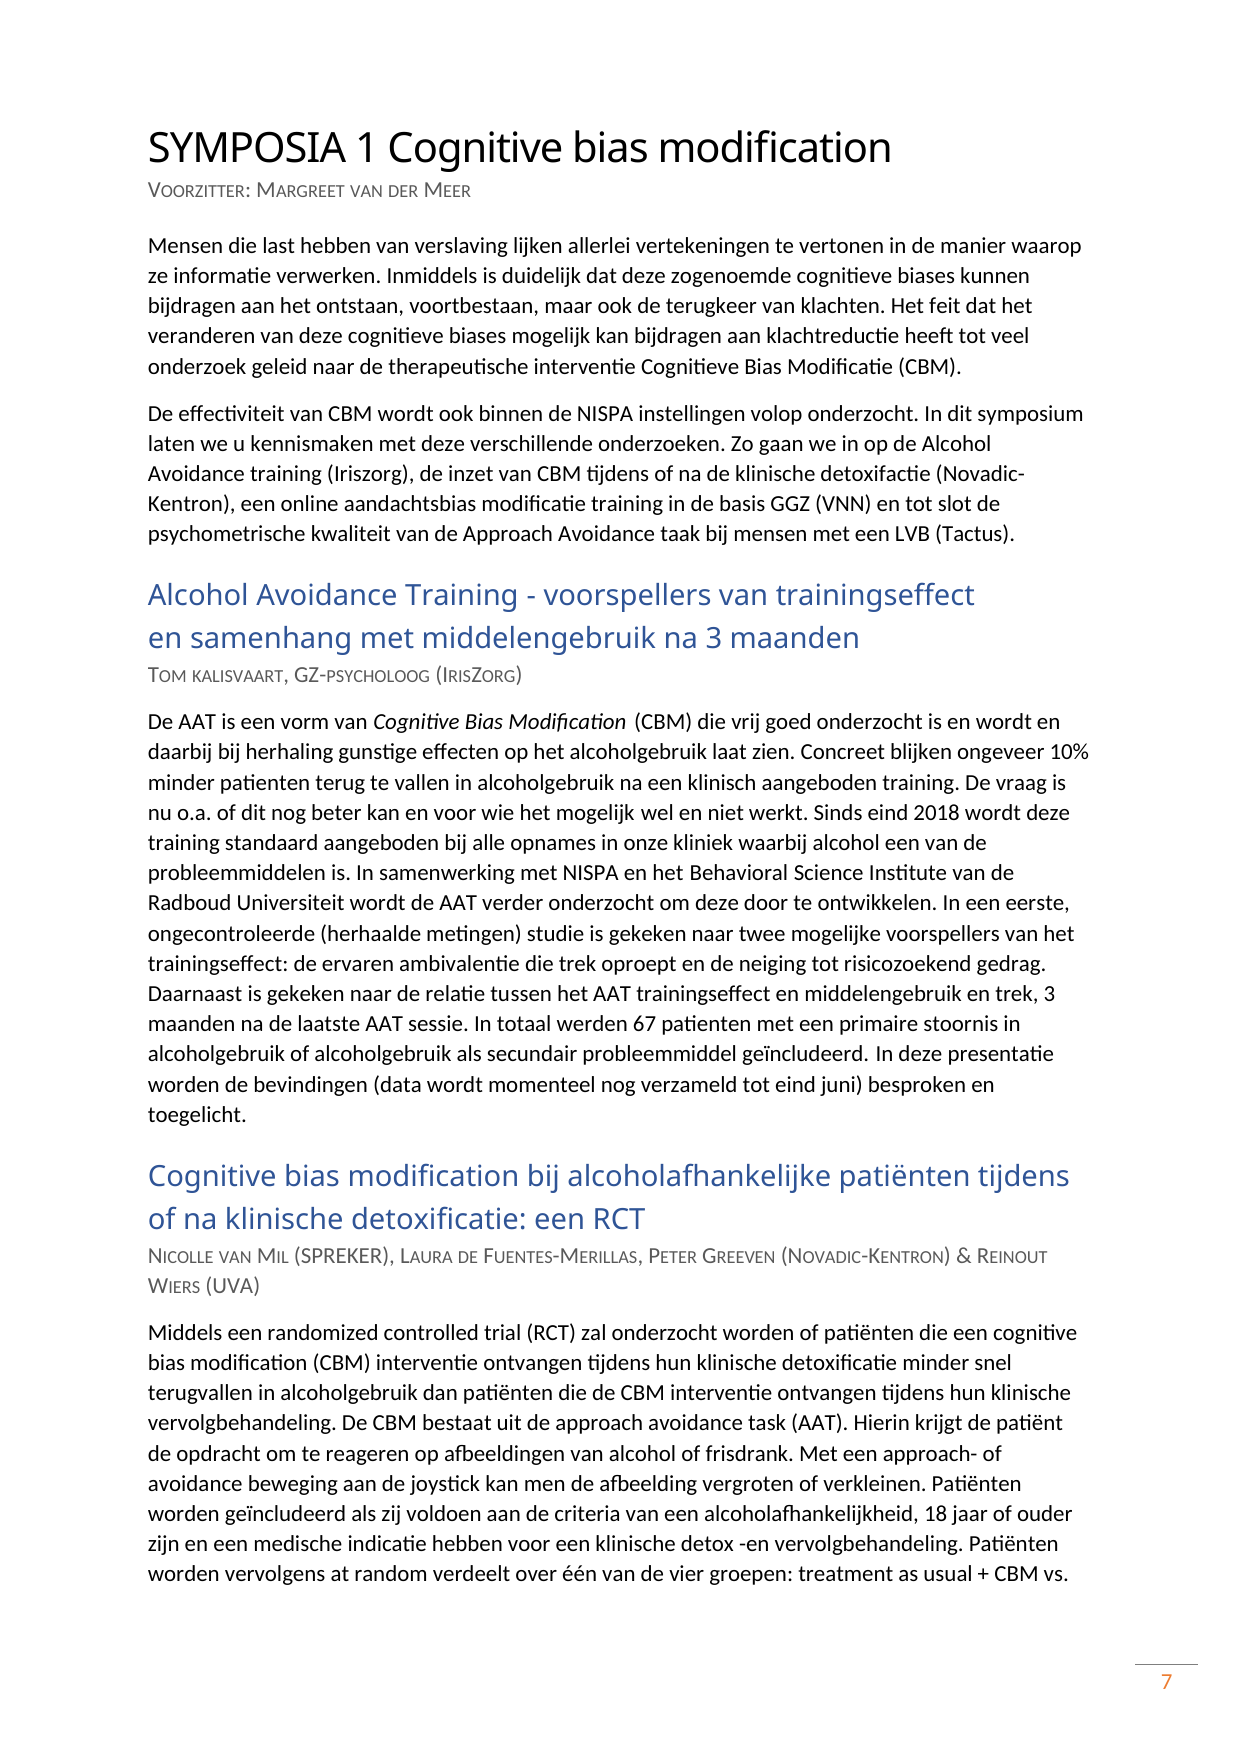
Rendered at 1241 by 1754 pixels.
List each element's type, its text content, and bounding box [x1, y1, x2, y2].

text Tom kalisvaart, GZ-psycholoog (IrisZorg) [148, 660, 1093, 688]
text Nicolle van Mil (SPREKER), Laura de Fuentes-Merillas, Peter Greeven (Novadic-Kentron) & Reinout Wiers (UVA) [148, 1241, 1093, 1299]
text Voorzitter: Margreet van der Meer [148, 175, 1093, 203]
text Mensen die last hebben van verslaving lijken allerlei vertekeningen te vertonen in de manier waarop ze informatie verwerken. Inmiddels is duidelijk dat deze zogenoemde cognitieve biases kunnen bijdragen aan het ontstaan, voortbestaan, maar ook de terugkeer van klachten. Het feit dat het veranderen van deze cognitieve biases mogelijk kan bijdragen aan klachtreductie heeft tot veel onderzoek geleid naar de therapeutische interventie Cognitieve Bias Modificatie (CBM). [148, 231, 1093, 380]
title SYMPOSIA 1 Cognitive bias modification [148, 118, 1093, 175]
subtitle Cognitive bias modification bij alcoholafhankelijke patiënten tijdens of na klinische detoxificatie: een RCT [148, 1155, 1093, 1238]
text De effectiviteit van CBM wordt ook binnen de NISPA instellingen volop onderzocht. In dit symposium laten we u kennismaken met deze verschillende onderzoeken. Zo gaan we in op de Alcohol Avoidance training (Iriszorg), de inzet van CBM tijdens of na de klinische detoxifactie (Novadic-Kentron), een online aandachtsbias modificatie training in de basis GGZ (VNN) en tot slot de psychometrische kwaliteit van de Approach Avoidance taak bij mensen met een LVB (Tactus). [148, 399, 1093, 547]
text De AAT is een vorm van Cognitive Bias Modification (CBM) die vrij goed onderzocht is en wordt en daarbij bij herhaling gunstige effecten op het alcoholgebruik laat zien. Concreet blijken ongeveer 10% minder patienten terug te vallen in alcoholgebruik na een klinisch aangeboden training. De vraag is nu o.a. of dit nog beter kan en voor wie het mogelijk wel en niet werkt. Sinds eind 2018 wordt deze training standaard aangeboden bij alle opnames in onze kliniek waarbij alcohol een van de probleemmiddelen is. In samenwerking met NISPA en het Behavioral Science Institute van de Radboud Universiteit wordt de AAT verder onderzocht om deze door te ontwikkelen. In een eerste, ongecontroleerde (herhaalde metingen) studie is gekeken naar twee mogelijke voorspellers van het trainingseffect: de ervaren ambivalentie die trek oproept en de neiging tot risicozoekend gedrag. Daarnaast is gekeken naar de relatie tussen het AAT trainingseffect en middelengebruik en trek, 3 maanden na de laatste AAT sessie. In totaal werden 67 patienten met een primaire stoornis in alcoholgebruik of alcoholgebruik als secundair probleemmiddel geïncludeerd. In deze presentatie worden de bevindingen (data wordt momenteel nog verzameld tot eind juni) besproken en toegelicht. [148, 707, 1093, 1128]
subtitle Alcohol Avoidance Training - voorspellers van trainingseffect en samenhang met middelengebruik na 3 maanden [148, 575, 1093, 657]
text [148, 1318, 1093, 1587]
